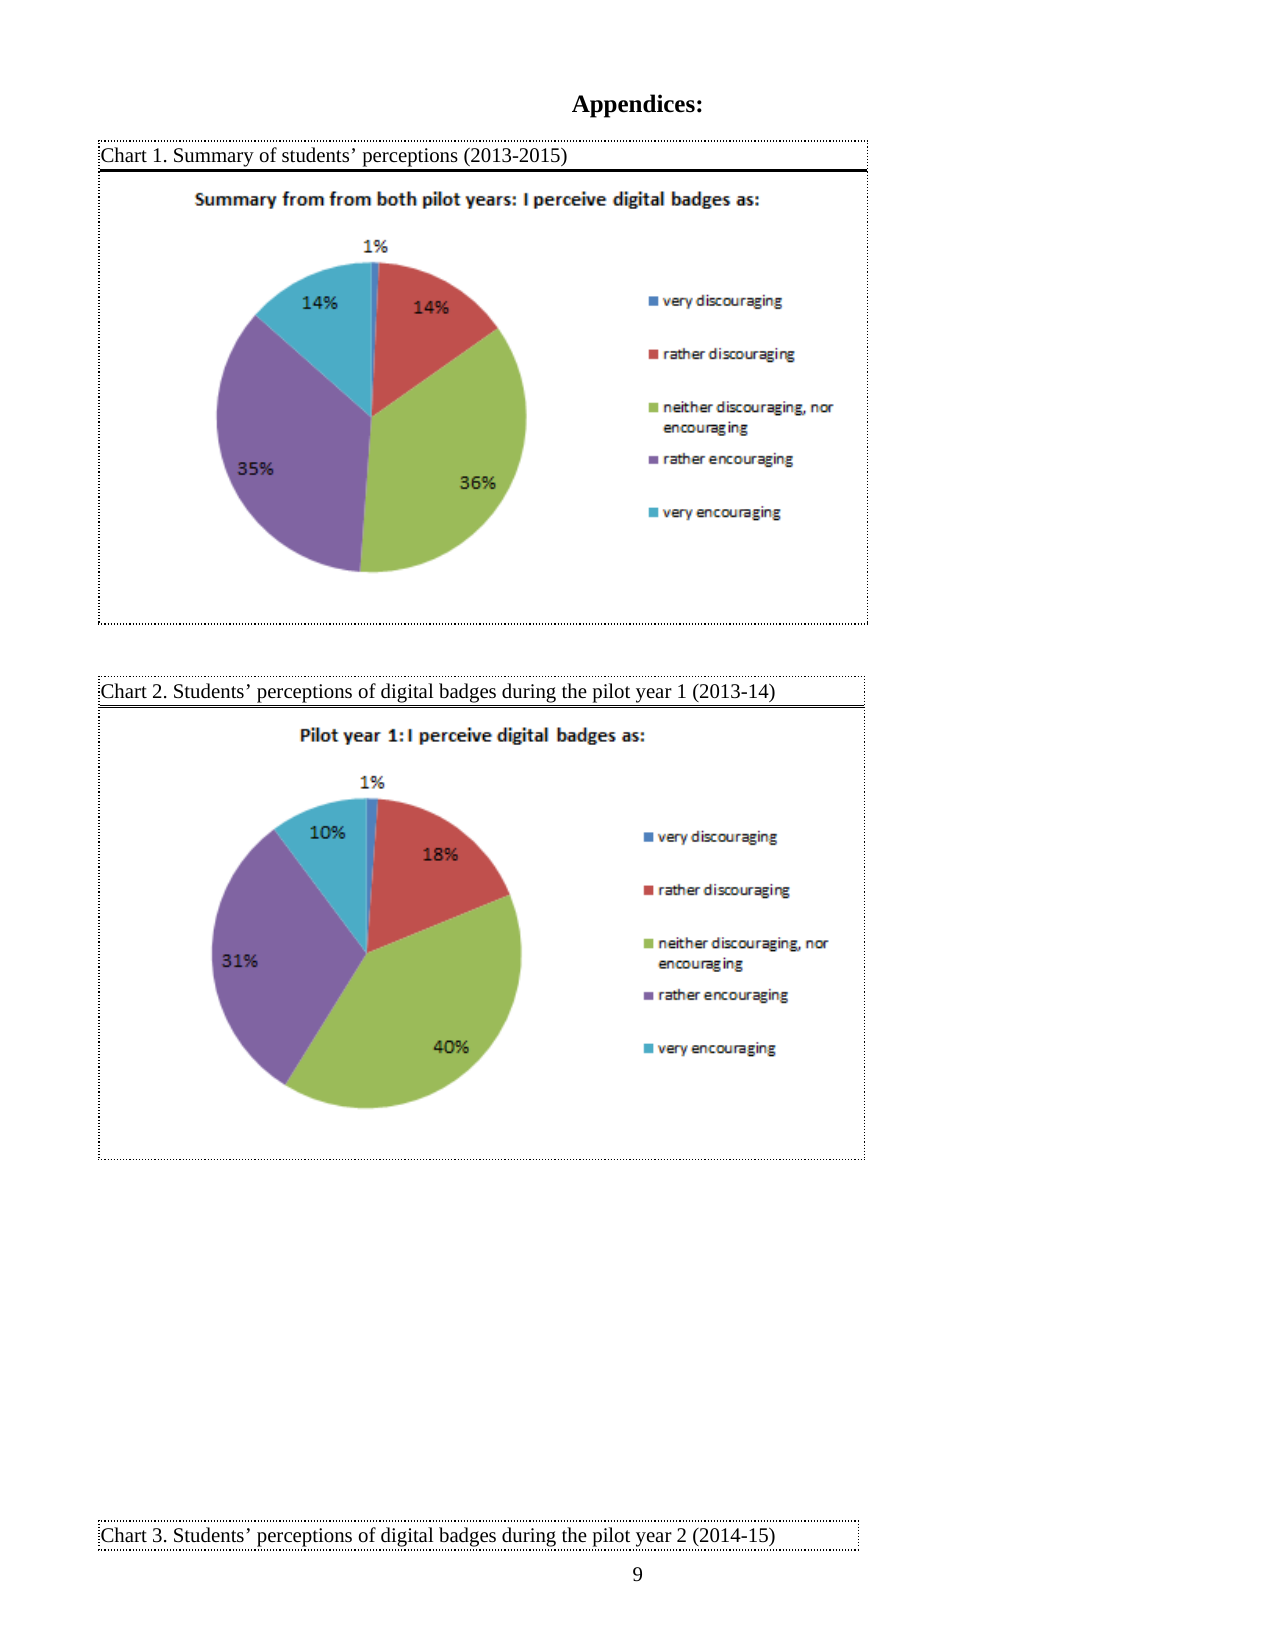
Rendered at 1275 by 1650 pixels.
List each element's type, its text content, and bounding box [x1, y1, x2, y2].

table_cell [99, 708, 864, 1158]
picture [106, 173, 851, 616]
table_header Chart 1. Summary of students’ perceptions (2013-2015) [99, 140, 868, 169]
text Appendices: [100, 89, 1174, 117]
table_header Chart 3. Students’ perceptions of digital badges during the pilot year 2 (2014-15) [99, 1520, 858, 1549]
table_cell [99, 172, 868, 623]
picture [106, 709, 846, 1152]
table_header Chart 2. Students’ perceptions of digital badges during the pilot year 1 (2013-14) [99, 676, 864, 704]
